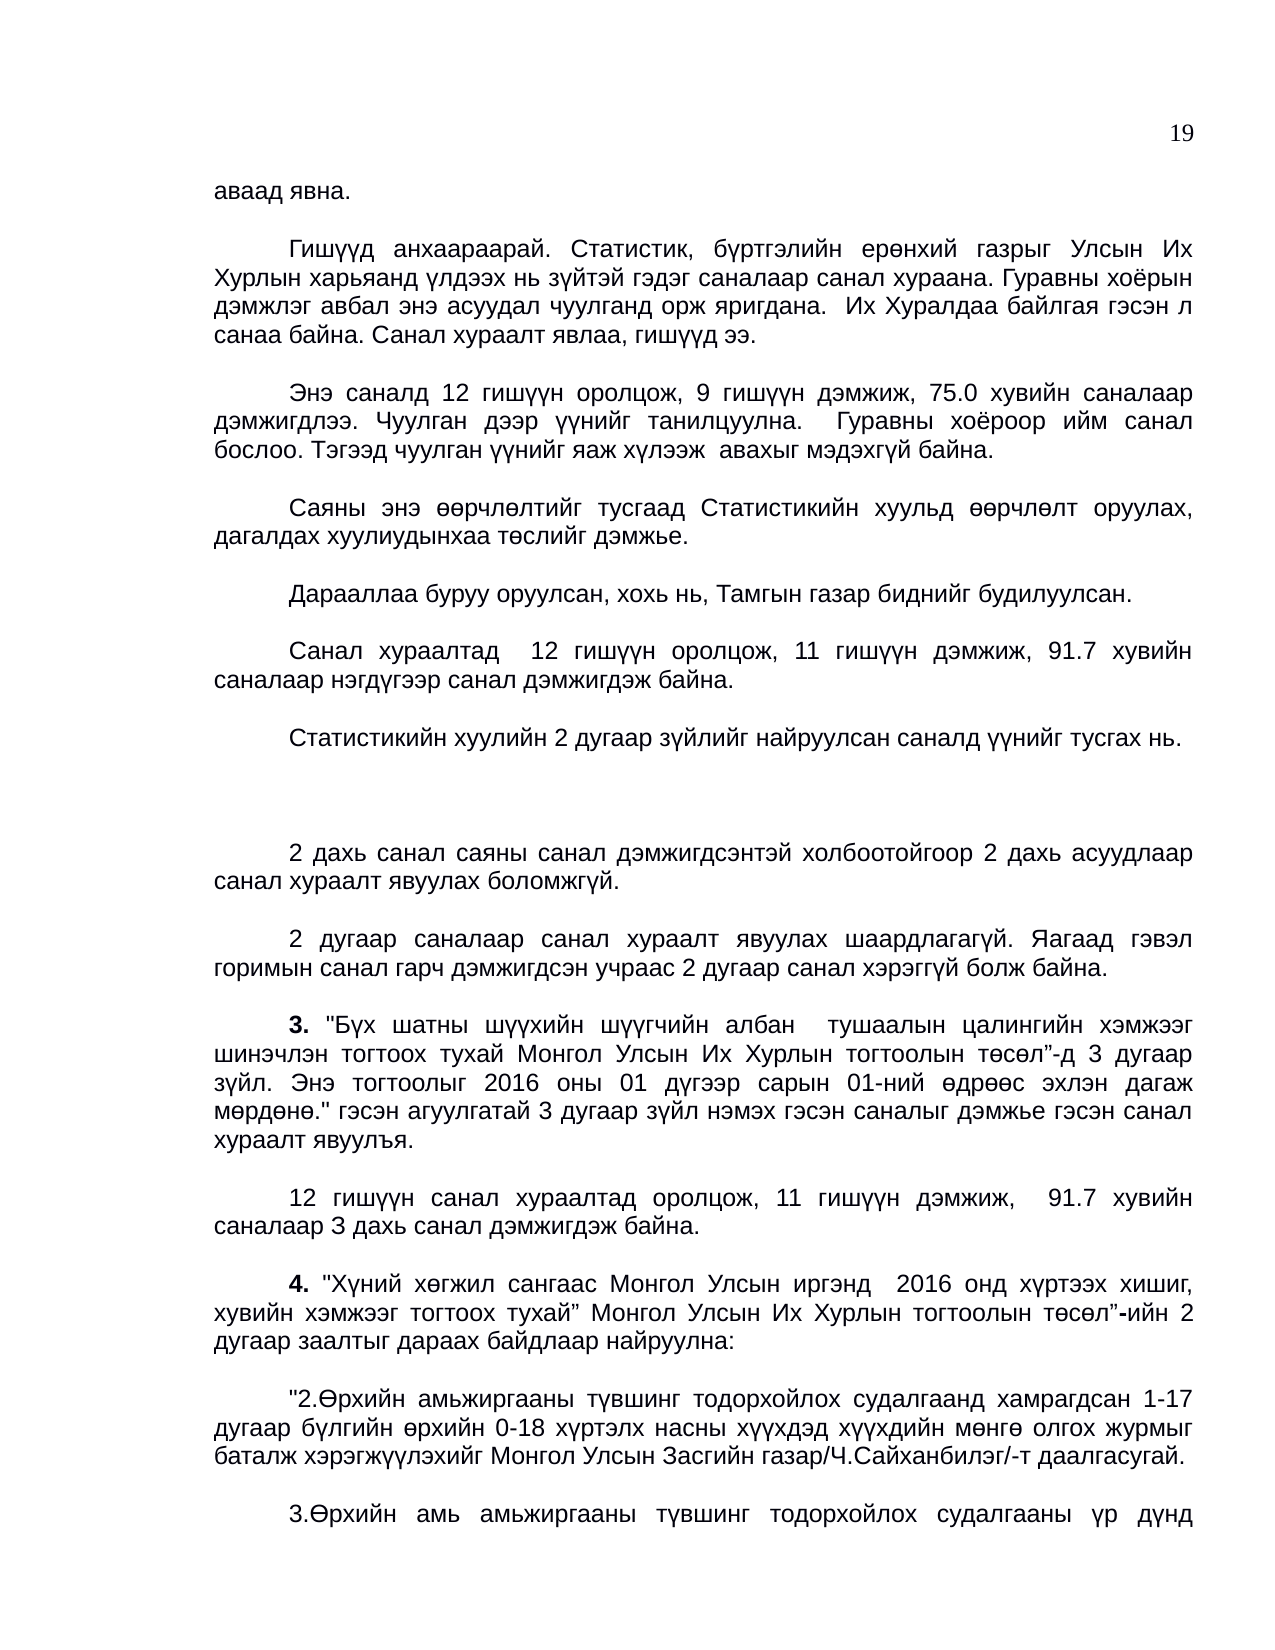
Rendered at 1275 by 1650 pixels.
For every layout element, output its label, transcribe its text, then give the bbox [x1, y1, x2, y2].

text Энэ саналд 12 гишүүн оролцож, 9 гишүүн дэмжиж, 75.0 хувийн саналаар дэмжигдлээ. Чуулган дээр үүнийг танилцуулна. Гуравны хоёроор ийм санал бослоо. Тэгээд чуулган үүнийг яаж хүлээж авахыг мэдэхгүй байна. [213, 378, 1194, 464]
text 3. "Бүх шатны шүүхийн шүүгчийн албан тушаалын цалингийн хэмжээг шинэчлэн тогтоох тухай Монгол Улсын Их Хурлын тогтоолын төсөл”-д 3 дугаар зүйл. Энэ тогтоолыг 2016 оны 01 дүгээр сарын 01-ний өдрөөс эхлэн дагаж мөрдөнө." гэсэн агуулгатай 3 дугаар зүйл нэмэх гэсэн саналыг дэмжье гэсэн санал хураалт явуулъя. [213, 1010, 1194, 1154]
text 4. "Хүний хөгжил сангаас Монгол Улсын иргэнд 2016 онд хүртээх хишиг, хувийн хэмжээг тогтоох тухай” Монгол Улсын Их Хурлын тогтоолын төсөл”-ийн 2 дугаар заалтыг дараах байдлаар найруулна: [213, 1269, 1194, 1355]
text Санал хураалтад 12 гишүүн оролцож, 11 гишүүн дэмжиж, 91.7 хувийн саналаар нэгдүгээр санал дэмжигдэж байна. [213, 636, 1194, 694]
text "2.Өрхийн амьжиргааны түвшинг тодорхойлох судалгаанд хамрагдсан 1-17 дугаар бүлгийн өрхийн 0-18 хүртэлх насны хүүхдэд хүүхдийн мөнгө олгох журмыг баталж хэрэгжүүлэхийг Монгол Улсын Засгийн газар/Ч.Сайханбилэг/-т даалгасугай. [213, 1384, 1194, 1470]
text 12 гишүүн санал хураалтад оролцож, 11 гишүүн дэмжиж, 91.7 хувийн саналаар З дахь санал дэмжигдэж байна. [213, 1183, 1194, 1240]
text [213, 176, 1194, 205]
text 2 дахь санал саяны санал дэмжигдсэнтэй холбоотойгоор 2 дахь асуудлаар санал хураалт явуулах боломжгүй. [213, 838, 1194, 895]
text Саяны энэ өөрчлөлтийг тусгаад Статистикийн хуульд өөрчлөлт оруулах, дагалдах хуулиудынхаа төслийг дэмжье. [213, 493, 1194, 550]
text Гишүүд анхаараарай. Статистик, бүртгэлийн ерөнхий газрыг Улсын Их Хурлын харьяанд үлдээх нь зүйтэй гэдэг саналаар санал хураана. Гуравны хоёрын дэмжлэг авбал энэ асуудал чуулганд орж яригдана. Их Хуралдаа байлгая гэсэн л санаа байна. Санал хураалт явлаа, гишүүд ээ. [213, 234, 1194, 349]
text 2 дугаар саналаар санал хураалт явуулах шаардлагагүй. Яагаад гэвэл горимын санал гарч дэмжигдсэн учраас 2 дугаар санал хэрэггүй болж байна. [213, 924, 1194, 981]
text Статистикийн хуулийн 2 дугаар зүйлийг найруулсан саналд үүнийг тусгах нь. [213, 723, 1194, 751]
text Дарааллаа буруу оруулсан, хохь нь, Тамгын газар биднийг будилуулсан. [213, 579, 1194, 608]
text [213, 1499, 1194, 1528]
